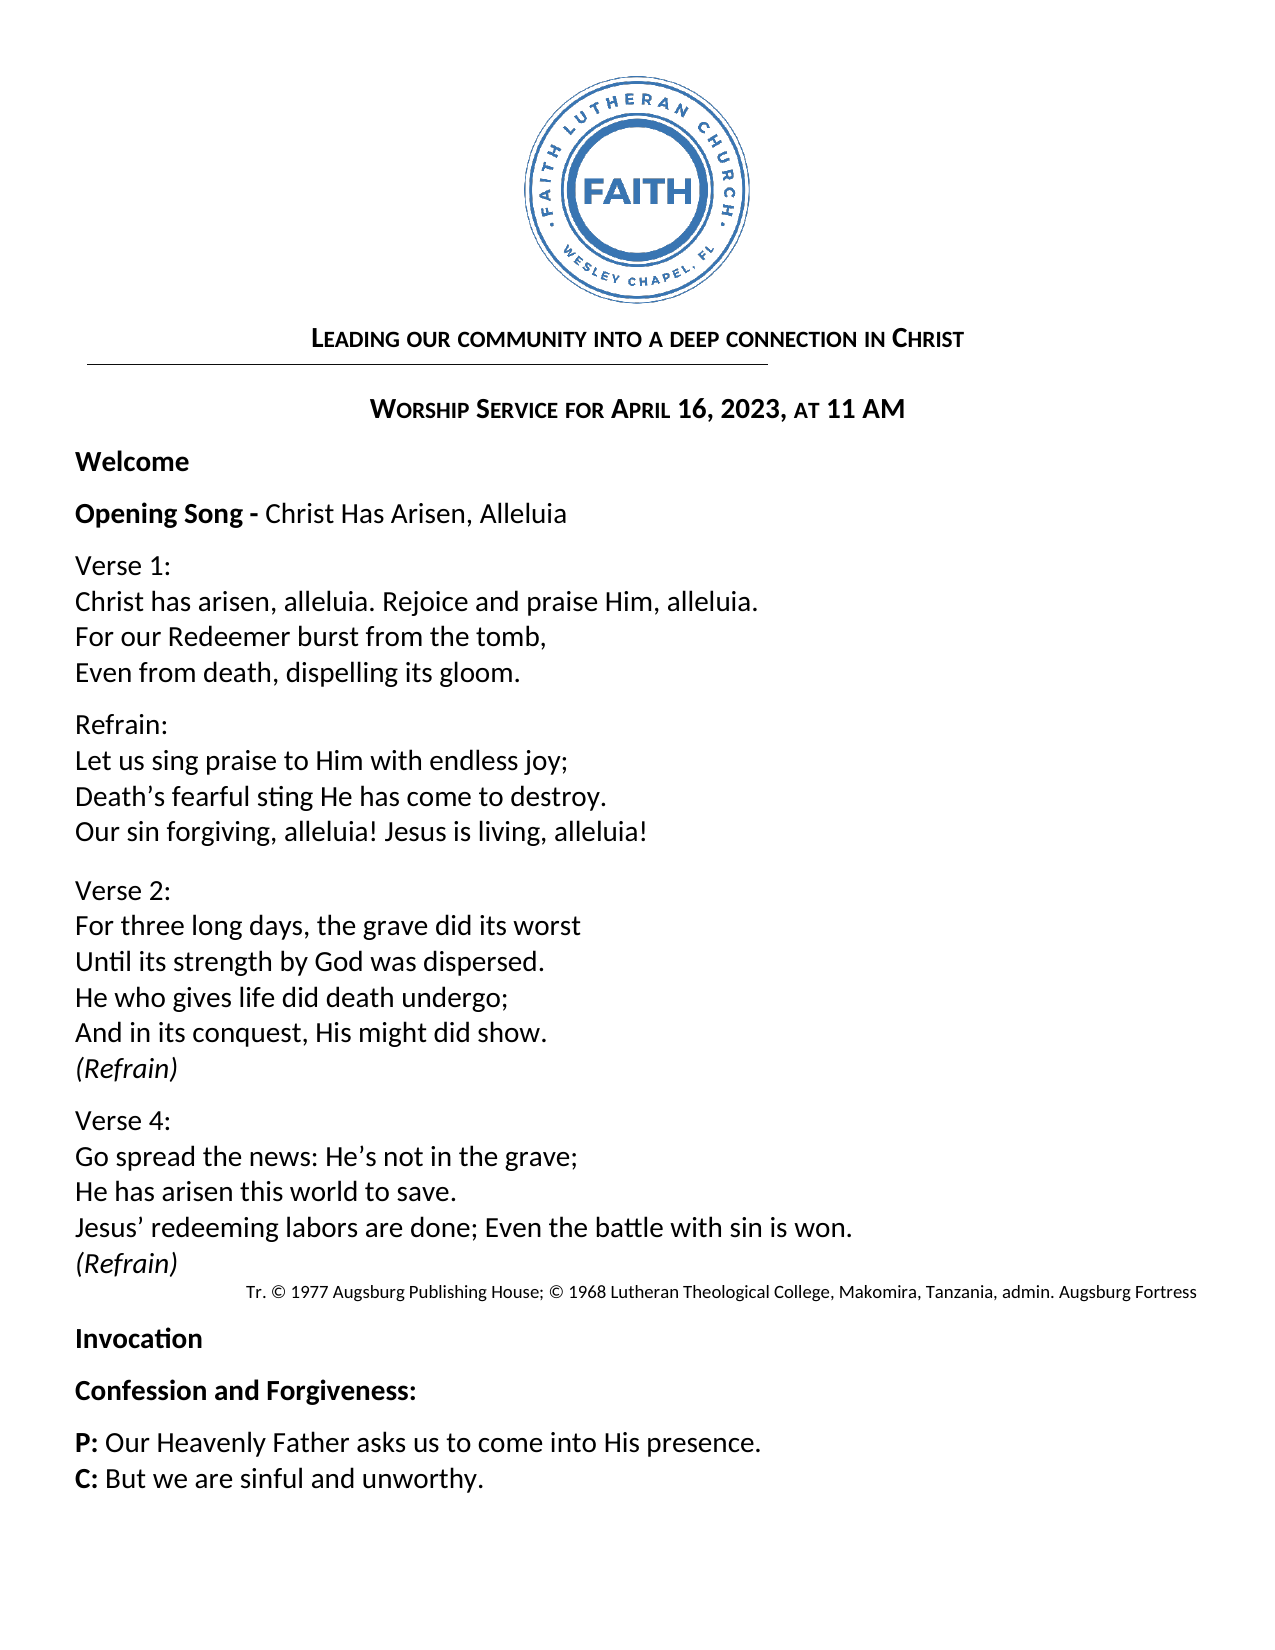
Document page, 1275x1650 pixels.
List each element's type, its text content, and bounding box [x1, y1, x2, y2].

text For three long days, the grave did its worst [75, 907, 1200, 943]
text Our sin forgiving, alleluia! Jesus is living, alleluia! [75, 813, 1200, 849]
text Verse 4: [75, 1102, 1200, 1138]
text Confession and Forgiveness: [75, 1372, 1200, 1408]
text And in its conquest, His might did show. [75, 1014, 1200, 1050]
text (Refrain) Tr. © 1977 Augsburg Publishing House; © 1968 Lutheran Theological College, Makomira, Tanzania, admin. Augsburg Fortress [75, 1245, 1200, 1303]
text He has arisen this world to save. [75, 1173, 1200, 1209]
text Leading our community into a deep connection in Christ [75, 319, 1200, 355]
text Worship Service for April 16, 2023, at 11 AM [75, 390, 1200, 426]
text Opening Song - Christ Has Arisen, Alleluia [75, 495, 1200, 531]
text Let us sing praise to Him with endless joy; [75, 742, 1200, 778]
text Refrain: [75, 706, 1200, 742]
text P: Our Heavenly Father asks us to come into His presence. C: But we are sinful and unworthy. [75, 1424, 1200, 1496]
text He who gives life did death undergo; [75, 979, 1200, 1014]
picture [522, 75, 753, 306]
text Until its strength by God was dispersed. [75, 943, 1200, 979]
text Death’s fearful sting He has come to destroy. [75, 778, 1200, 813]
text Invocation [75, 1320, 1200, 1356]
text Verse 1: Christ has arisen, alleluia. Rejoice and praise Him, alleluia. For our Redeemer burst from the tomb, Even from death, dispelling its gloom. [75, 547, 1200, 690]
text Go spread the news: He’s not in the grave; [75, 1138, 1200, 1173]
text Welcome [75, 443, 1200, 478]
text (Refrain) [75, 1050, 1200, 1086]
text Jesus’ redeeming labors are done; Even the battle with sin is won. [75, 1209, 1200, 1245]
text Verse 2: [75, 872, 1200, 907]
